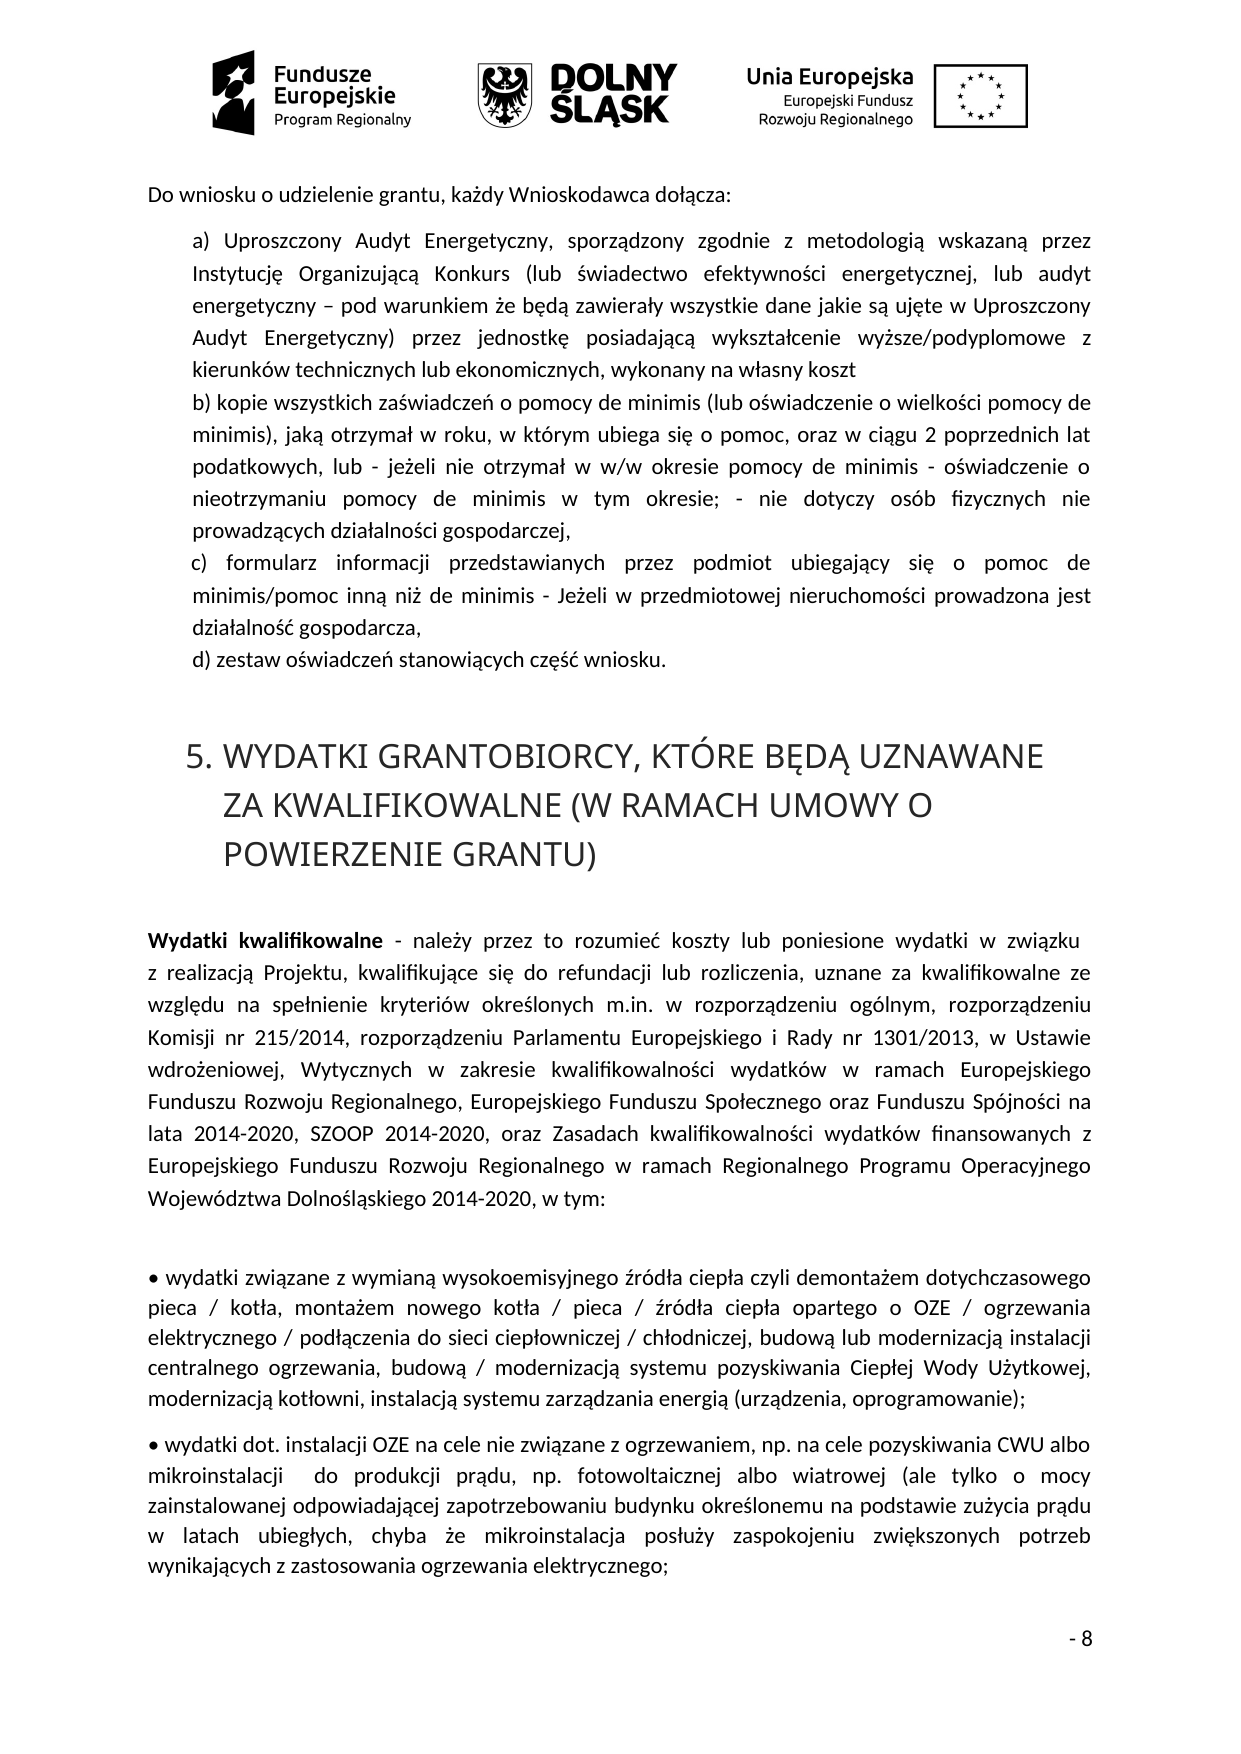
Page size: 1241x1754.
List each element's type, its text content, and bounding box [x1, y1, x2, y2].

picture [212, 43, 1028, 146]
subtitle WYDATKI GRANTOBIORCY, KTÓRE BĘDĄ UZNAWANE ZA KWALIFIKOWALNE (W RAMACH UMOWY O POWIERZENIE GRANTU) [185, 732, 1093, 876]
text • wydatki dot. instalacji OZE na cele nie związane z ogrzewaniem, np. na cele pozyskiwania CWU albo mikroinstalacji do produkcji prądu, np. fotowoltaicznej albo wiatrowej (ale tylko o mocy zainstalowanej odpowiadającej zapotrzebowaniu budynku określonemu na podstawie zużycia prądu w latach ubiegłych, chyba że mikroinstalacja posłuży zaspokojeniu zwiększonych potrzeb wynikających z zastosowania ogrzewania elektrycznego; [148, 1431, 1093, 1579]
text • wydatki związane z wymianą wysokoemisyjnego źródła ciepła czyli demontażem dotychczasowego pieca / kotła, montażem nowego kotła / pieca / źródła ciepła opartego o OZE / ogrzewania elektrycznego / podłączenia do sieci ciepłowniczej / chłodniczej, budową lub modernizacją instalacji centralnego ogrzewania, budową / modernizacją systemu pozyskiwania Ciepłej Wody Użytkowej, modernizacją kotłowni, instalacją systemu zarządzania energią (urządzenia, oprogramowanie); [148, 1263, 1093, 1412]
text a) Uproszczony Audyt Energetyczny, sporządzony zgodnie z metodologią wskazaną przez Instytucję Organizującą Konkurs (lub świadectwo efektywności energetycznej, lub audyt energetyczny – pod warunkiem że będą zawierały wszystkie dane jakie są ujęte w Uproszczony Audyt Energetyczny) przez jednostkę posiadającą wykształcenie wyższe/podyplomowe z kierunków technicznych lub ekonomicznych, wykonany na własny koszt [192, 227, 1093, 383]
text b) kopie wszystkich zaświadczeń o pomocy de minimis (lub oświadczenie o wielkości pomocy de minimis), jaką otrzymał w roku, w którym ubiega się o pomoc, oraz w ciągu 2 poprzednich lat podatkowych, lub - jeżeli nie otrzymał w w/w okresie pomocy de minimis - oświadczenie o nieotrzymaniu pomocy de minimis w tym okresie; - nie dotyczy osób fizycznych nie prowadzących działalności gospodarczej, [192, 388, 1093, 544]
text c) formularz informacji przedstawianych przez podmiot ubiegający się o pomoc de minimis/pomoc inną niż de minimis - Jeżeli w przedmiotowej nieruchomości prowadzona jest działalność gospodarcza, [191, 548, 1093, 641]
text Do wniosku o udzielenie grantu, każdy Wnioskodawca dołącza: [148, 180, 1093, 208]
text d) zestaw oświadczeń stanowiących część wniosku. [192, 645, 1093, 673]
text Wydatki kwalifikowalne - należy przez to rozumieć koszty lub poniesione wydatki w związku z realizacją Projektu, kwalifikujące się do refundacji lub rozliczenia, uznane za kwalifikowalne ze względu na spełnienie kryteriów określonych m.in. w rozporządzeniu ogólnym, rozporządzeniu Komisji nr 215/2014, rozporządzeniu Parlamentu Europejskiego i Rady nr 1301/2013, w Ustawie wdrożeniowej, Wytycznych w zakresie kwalifikowalności wydatków w ramach Europejskiego Funduszu Rozwoju Regionalnego, Europejskiego Funduszu Społecznego oraz Funduszu Spójności na lata 2014-2020, SZOOP 2014-2020, oraz Zasadach kwalifikowalności wydatków finansowanych z Europejskiego Funduszu Rozwoju Regionalnego w ramach Regionalnego Programu Operacyjnego Województwa Dolnośląskiego 2014-2020, w tym: [148, 926, 1093, 1212]
